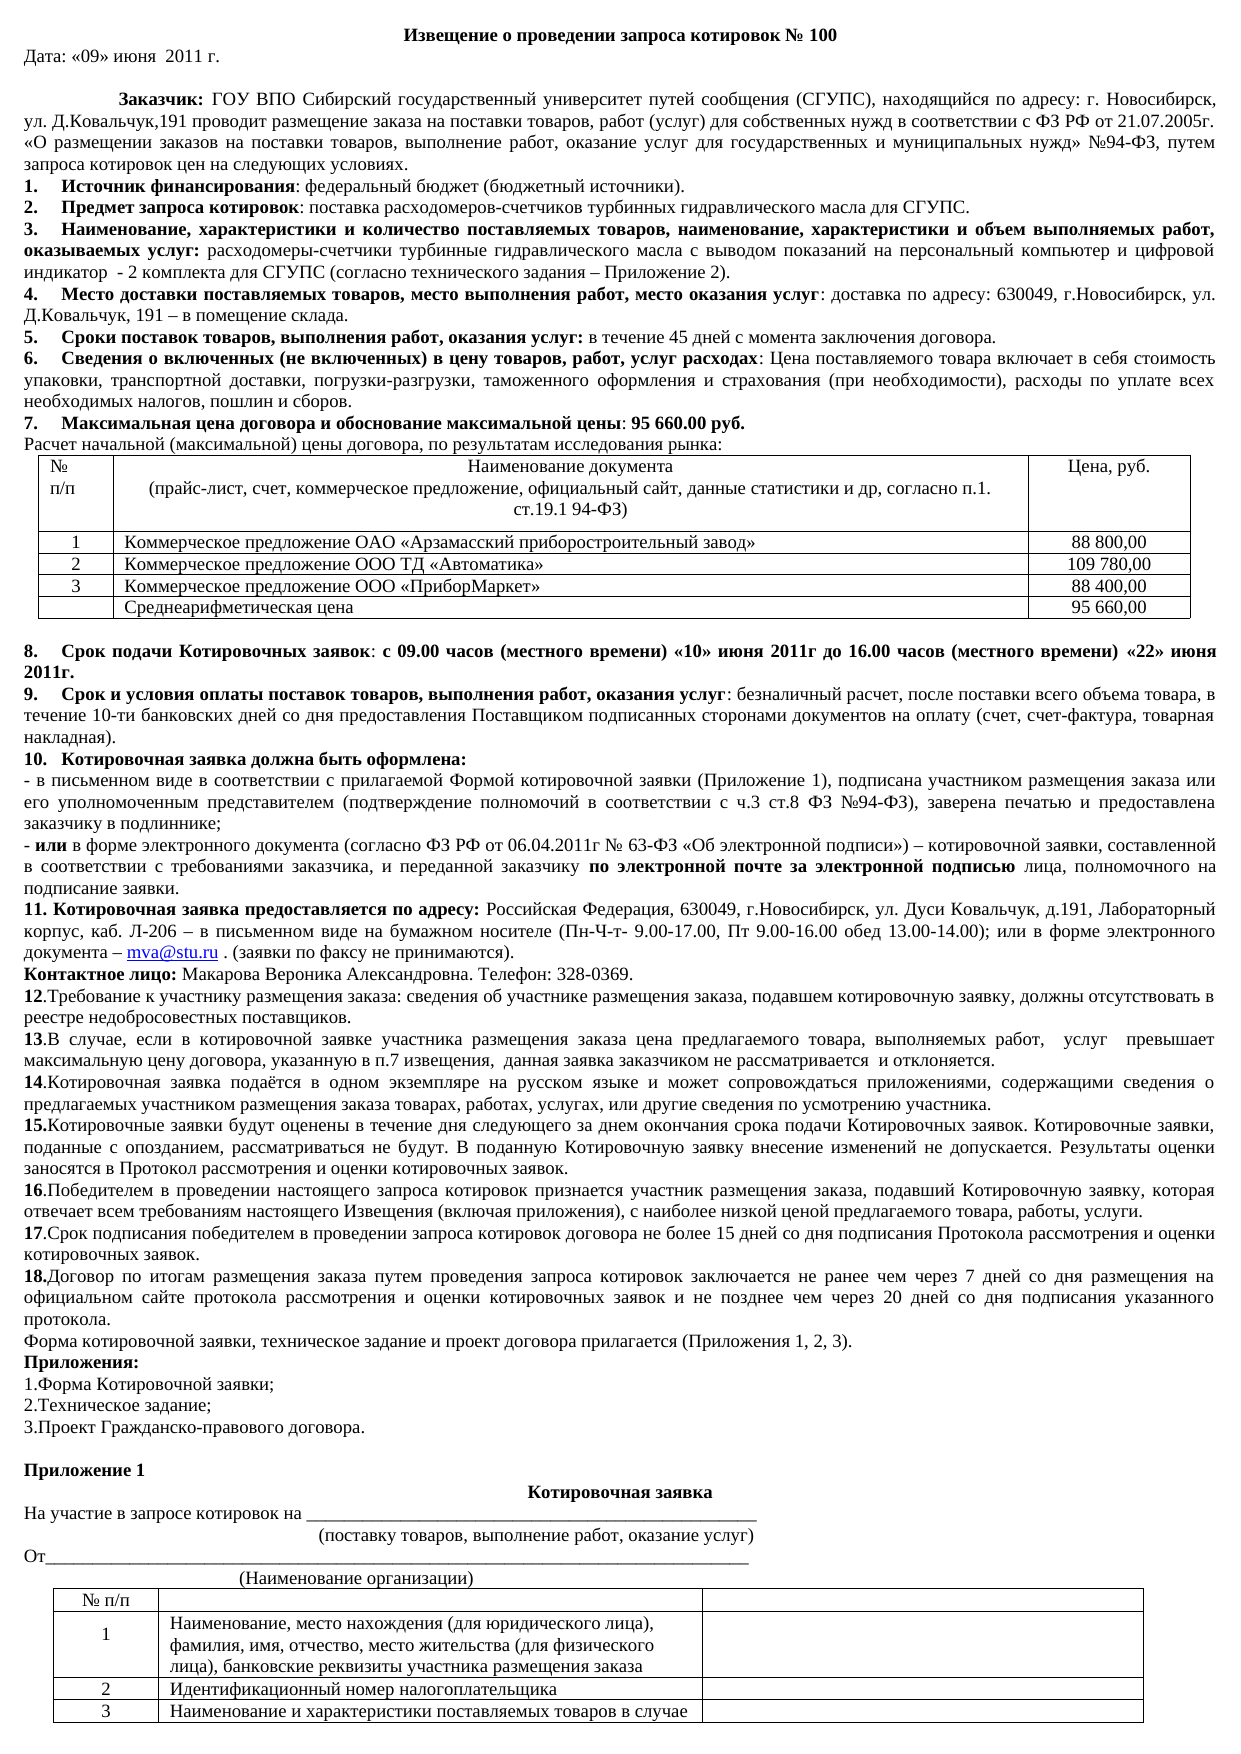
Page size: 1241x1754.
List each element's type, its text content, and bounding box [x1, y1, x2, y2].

text (поставку товаров, выполнение работ, оказание услуг) [24, 1524, 1217, 1545]
table_header [159, 1589, 702, 1611]
table_cell [703, 1612, 1143, 1677]
table_cell Наименование, место нахождения (для юридического лица), фамилия, имя, отчество, место жительства (для физического лица), банковские реквизиты участника размещения заказа [159, 1612, 702, 1677]
table_cell [703, 1700, 1143, 1722]
text - или в форме электронного документа (согласно ФЗ РФ от 06.04.2011г № 63-ФЗ «Об электронной подписи») – котировочной заявки, составленной в соответствии с требованиями заказчика, и переданной заказчику по электронной почте за электронной подписью лица, полномочного на подписание заявки. [24, 834, 1217, 898]
table_cell 3 [39, 575, 113, 596]
table_cell 2 [54, 1678, 158, 1699]
text 13.В случае, если в котировочной заявке участника размещения заказа цена предлагаемого товара, выполняемых работ, услуг превышает максимальную цену договора, указанную в п.7 извещения, данная заявка заказчиком не рассматривается и отклоняется. [24, 1028, 1217, 1071]
table_header № п/п [39, 456, 113, 531]
text 11. Котировочная заявка предоставляется по адресу: Российская Федерация, .Новосибирск, ул. Дуси Ковальчук, д.191, Лабораторный корпус, каб. Л-206 – в письменном виде на бумажном носителе (Пн-Ч-т- 9.00-17.00, Пт 9.00-16.00 обед 13.00-14.00); или в форме электронного документа – mva@stu.ru . (заявки по факсу не принимаются). [24, 898, 1217, 963]
list Срок и условия оплаты поставок товаров, выполнения работ, оказания услуг: безналичный расчет, после поставки всего объема товара, в течение 10-ти банковских дней со дня предоставления Поставщиком подписанных сторонами документов на оплату (счет, счет-фактура, товарная накладная). [24, 683, 1217, 747]
text - в письменном виде в соответствии с прилагаемой Формой котировочной заявки (Приложение 1), подписана участником размещения заказа или его уполномоченным представителем (подтверждение полномочий в соответствии с ч.3 ст.8 ФЗ №94-ФЗ), заверена печатью и предоставлена заказчику в подлиннике; [24, 769, 1217, 834]
text Приложение 1 [24, 1459, 1217, 1481]
table_cell Коммерческое предложение ООО «ПриборМаркет» [114, 575, 1028, 596]
list Сведения о включенных (не включенных) в цену товаров, работ, услуг расходах: Цена поставляемого товара включает в себя стоимость упаковки, транспортной доставки, погрузки-разгрузки, таможенного оформления и страхования (при необходимости), расходы по уплате всех необходимых налогов, пошлин и сборов. [24, 347, 1217, 412]
table_cell 2 [39, 554, 113, 574]
table_cell 3 [54, 1700, 158, 1722]
table_cell Коммерческое предложение ОАО «Арзамасский приборостроительный завод» [114, 532, 1028, 552]
text 15.Котировочные заявки будут оценены в течение дня следующего за днем окончания срока подачи Котировочных заявок. Котировочные заявки, поданные с опозданием, рассматриваться не будут. В поданную Котировочную заявку внесение изменений не допускается. Результаты оценки заносятся в Протокол рассмотрения и оценки котировочных заявок. [24, 1114, 1217, 1179]
table_cell Коммерческое предложение ООО ТД «Автоматика» [114, 554, 1028, 574]
text От___________________________________________________________________________ [24, 1545, 1217, 1567]
table_cell [703, 1678, 1143, 1699]
text 1.Форма Котировочной заявки; [24, 1373, 1217, 1394]
text 17.Срок подписания победителем в проведении запроса котировок договора не более 15 дней со дня подписания Протокола рассмотрения и оценки котировочных заявок. [24, 1222, 1217, 1265]
list Сроки поставок товаров, выполнения работ, оказания услуг: в течение 45 дней с момента заключения договора. [24, 326, 1217, 347]
text Дата: «09» июня . [24, 45, 1217, 67]
list Котировочная заявка должна быть оформлена: [24, 747, 1217, 769]
text Контактное лицо: Макарова Вероника Александровна. Телефон: 328-0369. [24, 963, 1217, 984]
table_cell 1 [54, 1612, 158, 1677]
list Наименование, характеристики и количество поставляемых товаров, наименование, характеристики и объем выполняемых работ, оказываемых услуг: расходомеры-счетчики турбинные гидравлического масла с выводом показаний на персональный компьютер и цифровой индикатор - 2 комплекта для СГУПС (согласно технического задания – Приложение 2). [24, 218, 1217, 282]
list Предмет запроса котировок: поставка расходомеров-счетчиков турбинных гидравлического масла для СГУПС. [24, 196, 1217, 218]
table_header Наименование документа (прайс-лист, счет, коммерческое предложение, официальный сайт, данные статистики и др, согласно п.1. ст.19.1 94-ФЗ) [114, 456, 1028, 531]
list Место доставки поставляемых товаров, место выполнения работ, место оказания услуг: доставка по адресу: 630049, г.Новосибирск, ул. Д.Ковальчук, 191 – в помещение склада. [24, 282, 1217, 326]
table_cell 1 [39, 532, 113, 552]
table_cell Идентификационный номер налогоплательщика [159, 1678, 702, 1699]
list Срок подачи Котировочных заявок: с 09.00 часов (местного времени) «10» июня 2011г до 16.00 часов (местного времени) «22» июня 2011г. [24, 639, 1217, 683]
list Максимальная цена договора и обоснование максимальной цены: 95 660.00 руб. [24, 412, 1217, 433]
list Источник финансирования: федеральный бюджет (бюджетный источники). [24, 174, 1217, 196]
text Котировочная заявка [24, 1481, 1217, 1502]
text 3.Проект Гражданско-правового договора. [24, 1416, 1217, 1437]
table_cell 88 800,00 [1029, 532, 1190, 552]
text 2.Техническое задание; [24, 1394, 1217, 1416]
table_cell 95 660,00 [1029, 597, 1190, 618]
text Приложения: [24, 1351, 1217, 1373]
text 12.Требование к участнику размещения заказа: сведения об участнике размещения заказа, подавшем котировочную заявку, должны отсутствовать в реестре недобросовестных поставщиков. [24, 984, 1217, 1028]
table_cell 109 780,00 [1029, 554, 1190, 574]
text На участие в запросе котировок на ________________________________________________ [24, 1502, 1217, 1524]
text 14.Котировочная заявка подаётся в одном экземпляре на русском языке и может сопровождаться приложениями, содержащими сведения о предлагаемых участником размещения заказа товарах, работах, услугах, или другие сведения по усмотрению участника. [24, 1071, 1217, 1114]
text Форма котировочной заявки, техническое задание и проект договора прилагается (Приложения 1, 2, 3). [24, 1329, 1217, 1351]
table_cell Среднеарифметическая цена [114, 597, 1028, 618]
table_cell 88 400,00 [1029, 575, 1190, 596]
text (Наименование организации) [24, 1567, 1217, 1588]
table_header № п/п [54, 1589, 158, 1611]
text Расчет начальной (максимальной) цены договора, по результатам исследования рынка: [24, 433, 1217, 455]
text Заказчик: ГОУ ВПО Сибирский государственный университет путей сообщения (СГУПС), находящийся по адресу: г. Новосибирск, ул. Д.Ковальчук,191 проводит размещение заказа на поставки товаров, работ (услуг) для собственных нужд в соответствии с ФЗ РФ от 21.07.2005г. «О размещении заказов на поставки товаров, выполнение работ, оказание услуг для государственных и муниципальных нужд» №94-ФЗ, путем запроса котировок цен на следующих условиях. [24, 88, 1217, 174]
table_header [703, 1589, 1143, 1611]
text 16.Победителем в проведении настоящего запроса котировок признается участник размещения заказа, подавший Котировочную заявку, которая отвечает всем требованиям настоящего Извещения (включая приложения), с наиболее низкой ценой предлагаемого товара, работы, услуги. [24, 1179, 1217, 1222]
text Извещение о проведении запроса котировок № 100 [24, 24, 1217, 45]
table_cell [159, 1700, 702, 1722]
table_cell [39, 597, 113, 618]
text 18.Договор по итогам размещения заказа путем проведения запроса котировок заключается не ранее чем через 7 дней со дня размещения на официальном сайте протокола рассмотрения и оценки котировочных заявок и не позднее чем через 20 дней со дня подписания указанного протокола. [24, 1265, 1217, 1329]
table_header Цена, руб. [1029, 456, 1190, 531]
